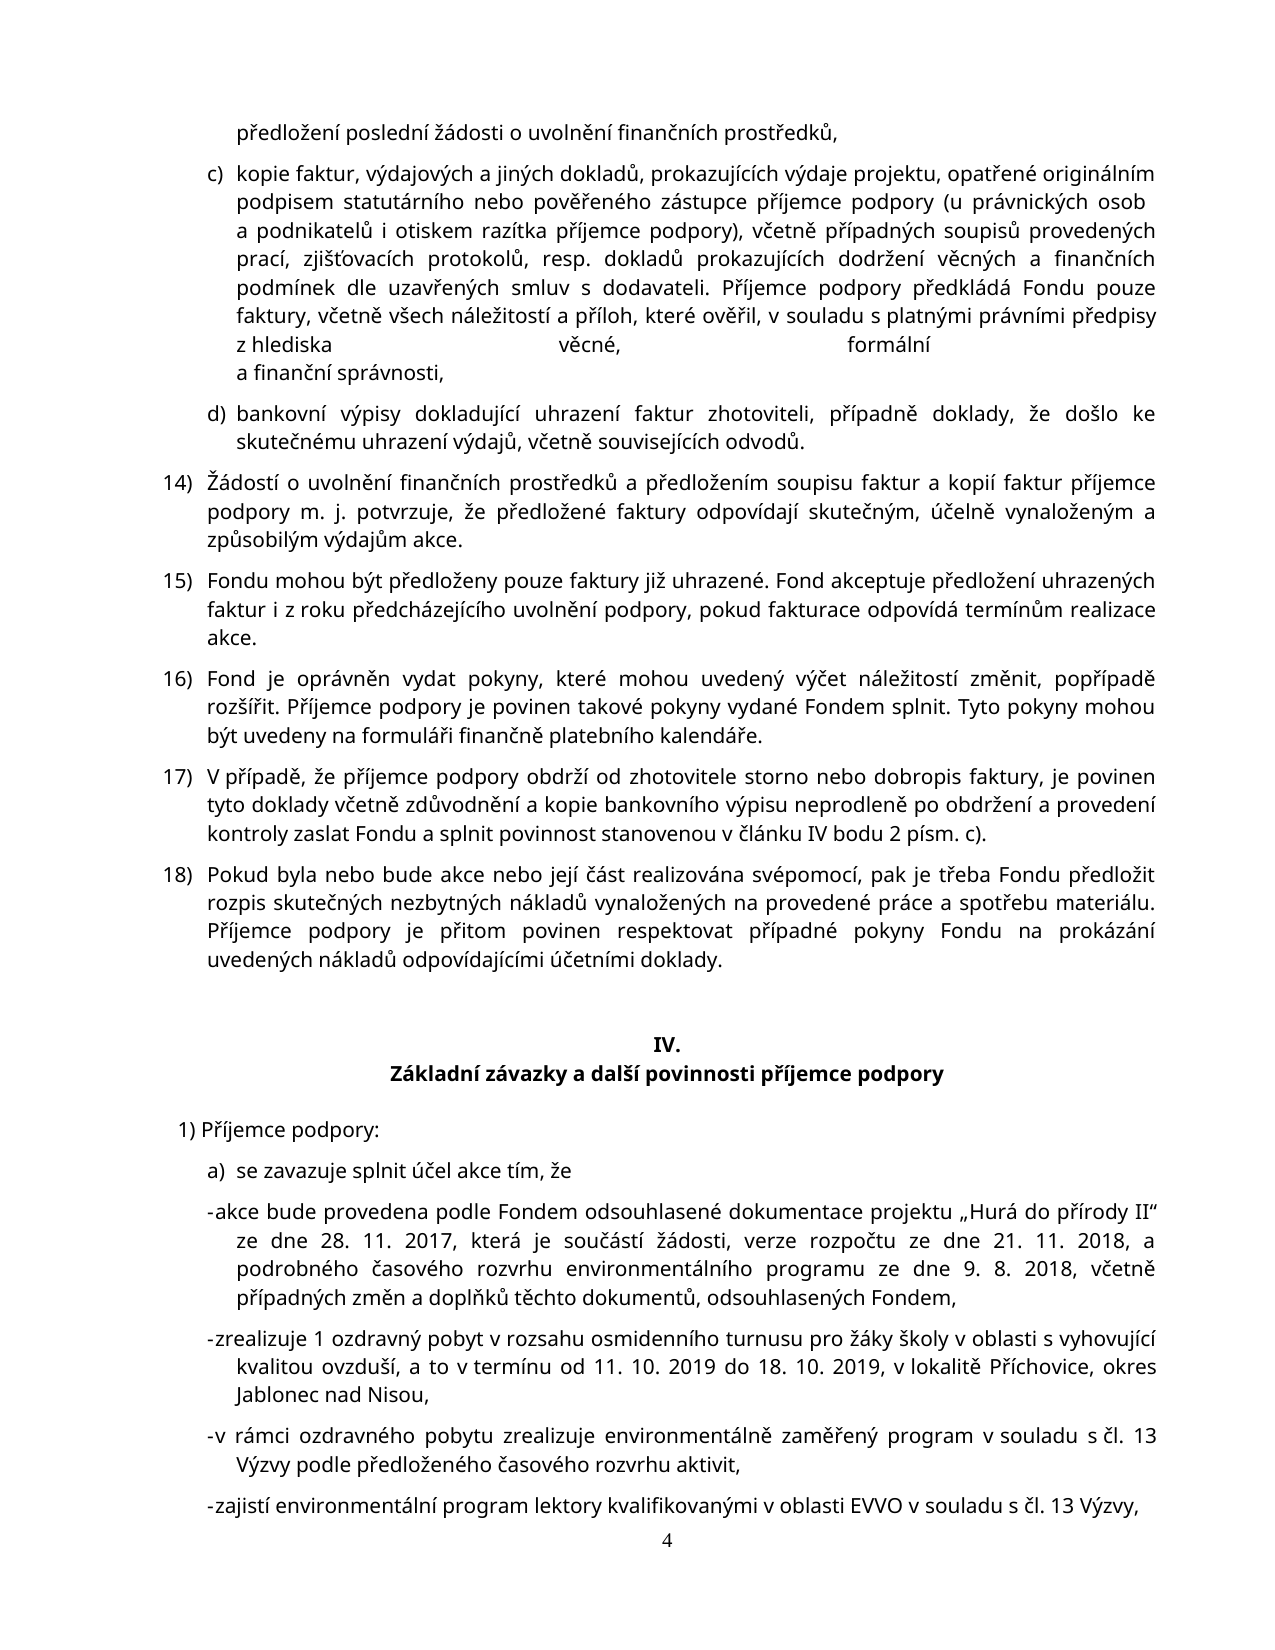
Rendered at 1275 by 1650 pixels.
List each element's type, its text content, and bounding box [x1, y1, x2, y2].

list se zavazuje splnit účel akce tím, že [207, 1157, 1157, 1185]
list Pokud byla nebo bude akce nebo její část realizována svépomocí, pak je třeba Fondu předložit rozpis skutečných nezbytných nákladů vynaložených na provedené práce a spotřebu materiálu. Příjemce podpory je přitom povinen respektovat případné pokyny Fondu na prokázání uvedených nákladů odpovídajícími účetními doklady. [162, 860, 1157, 973]
list zajistí environmentální program lektory kvalifikovanými v oblasti EVVO v souladu s čl. 13 Výzvy, [207, 1491, 1157, 1519]
text Základní závazky a další povinnosti příjemce podpory [177, 1059, 1157, 1087]
text IV. [177, 1030, 1157, 1059]
list zrealizuje 1 ozdravný pobyt v rozsahu osmidenního turnusu pro žáky školy v oblasti s vyhovující kvalitou ovzduší, a to v termínu od 11. 10. 2019 do 18. 10. 2019, v lokalitě Příchovice, okres Jablonec nad Nisou, [207, 1324, 1157, 1409]
list bankovní výpisy dokladující uhrazení faktur zhotoviteli, případně doklady, že došlo ke skutečnému uhrazení výdajů, včetně souvisejících odvodů. [207, 399, 1157, 456]
list Žádostí o uvolnění finančních prostředků a předložením soupisu faktur a kopií faktur příjemce podpory m. j. potvrzuje, že předložené faktury odpovídají skutečným, účelně vynaloženým a způsobilým výdajům akce. [162, 468, 1157, 554]
list Fondu mohou být předloženy pouze faktury již uhrazené. Fond akceptuje předložení uhrazených faktur i z roku předcházejícího uvolnění podpory, pokud fakturace odpovídá termínům realizace akce. [162, 566, 1157, 652]
list kopie faktur, výdajových a jiných dokladů, prokazujících výdaje projektu, opatřené originálním podpisem statutárního nebo pověřeného zástupce příjemce podpory (u právnických osob a podnikatelů i otiskem razítka příjemce podpory), včetně případných soupisů provedených prací, zjišťovacích protokolů, resp. dokladů prokazujících dodržení věcných a finančních podmínek dle uzavřených smluv s dodavateli. Příjemce podpory předkládá Fondu pouze faktury, včetně všech náležitostí a příloh, které ověřil, v souladu s platnými právními předpisy z hlediska věcné, formální a finanční správnosti, [207, 159, 1157, 387]
list akce bude provedena podle Fondem odsouhlasené dokumentace projektu „Hurá do přírody II“ ze dne 28. 11. 2017, která je součástí žádosti, verze rozpočtu ze dne 21. 11. 2018, a podrobného časového rozvrhu environmentálního programu ze dne 9. 8. 2018, včetně případných změn a doplňků těchto dokumentů, odsouhlasených Fondem, [207, 1197, 1157, 1311]
list v rámci ozdravného pobytu zrealizuje environmentálně zaměřený program v souladu s čl. 13 Výzvy podle předloženého časového rozvrhu aktivit, [207, 1422, 1157, 1478]
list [207, 118, 1157, 147]
list Fond je oprávněn vydat pokyny, které mohou uvedený výčet náležitostí změnit, popřípadě rozšířit. Příjemce podpory je povinen takové pokyny vydané Fondem splnit. Tyto pokyny mohou být uvedeny na formuláři finančně platebního kalendáře. [162, 664, 1157, 749]
list V případě, že příjemce podpory obdrží od zhotovitele storno nebo dobropis faktury, je povinen tyto doklady včetně zdůvodnění a kopie bankovního výpisu neprodleně po obdržení a provedení kontroly zaslat Fondu a splnit povinnost stanovenou v článku IV bodu 2 písm. c). [162, 762, 1157, 847]
text 1) Příjemce podpory: [177, 1116, 1157, 1144]
